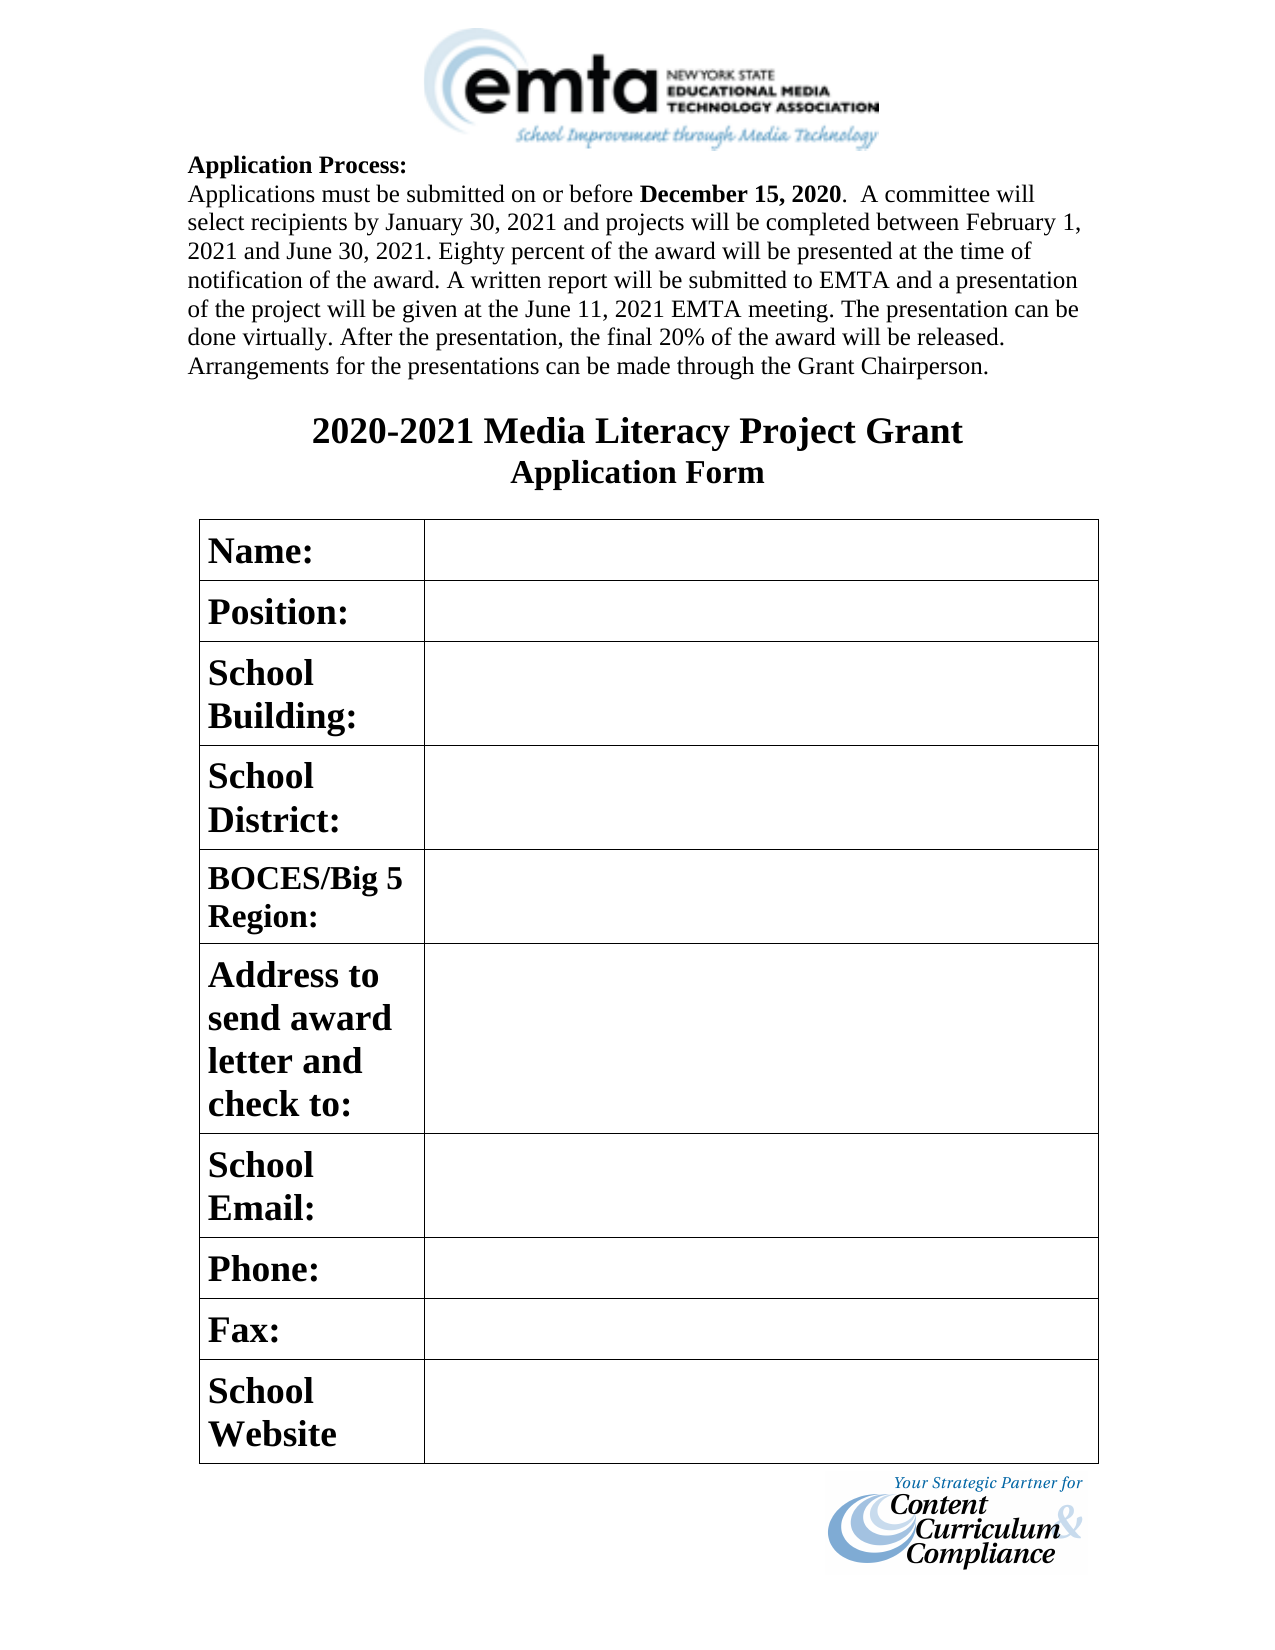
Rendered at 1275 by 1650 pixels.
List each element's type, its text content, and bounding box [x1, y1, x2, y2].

table_cell [425, 642, 1098, 744]
table_cell Position: [200, 581, 424, 641]
table_cell [425, 746, 1098, 848]
text Applications must be submitted on or before December 15, 2020. A committee will select recipients by January 30, 2021 and projects will be completed between February 1, 2021 and June 30, 2021. Eighty percent of the award will be presented at the time of notification of the award. A written report will be submitted to EMTA and a presentation of the project will be given at the June 11, 2021 EMTA meeting. The presentation can be done virtually. After the presentation, the final 20% of the award will be released. Arrangements for the presentations can be made through the Grant Chairperson. [187, 179, 1087, 380]
table_cell [425, 850, 1098, 943]
table_cell School District: [200, 746, 424, 848]
table_cell BOCES/Big 5 Region: [200, 850, 424, 943]
table_cell [425, 944, 1098, 1133]
table_cell Fax: [200, 1299, 424, 1359]
table_cell Phone: [200, 1238, 424, 1298]
subtitle 2020-2021 Media Literacy Project Grant [187, 409, 1087, 452]
table_header [425, 520, 1098, 580]
subtitle Application Form [187, 452, 1087, 490]
picture [423, 28, 879, 150]
table_cell School Website URL: [200, 1360, 424, 1463]
table_cell Address to send award letter and check to: [200, 944, 424, 1133]
table_cell [425, 1360, 1098, 1463]
table_cell [425, 581, 1098, 641]
text Application Process: [187, 150, 1087, 179]
table_cell School Email: [200, 1134, 424, 1237]
picture [825, 1471, 1088, 1575]
table_cell School Building: [200, 642, 424, 744]
table_cell [425, 1134, 1098, 1237]
table_cell [425, 1299, 1098, 1359]
table_cell [425, 1238, 1098, 1298]
table_header Name: [200, 520, 424, 580]
